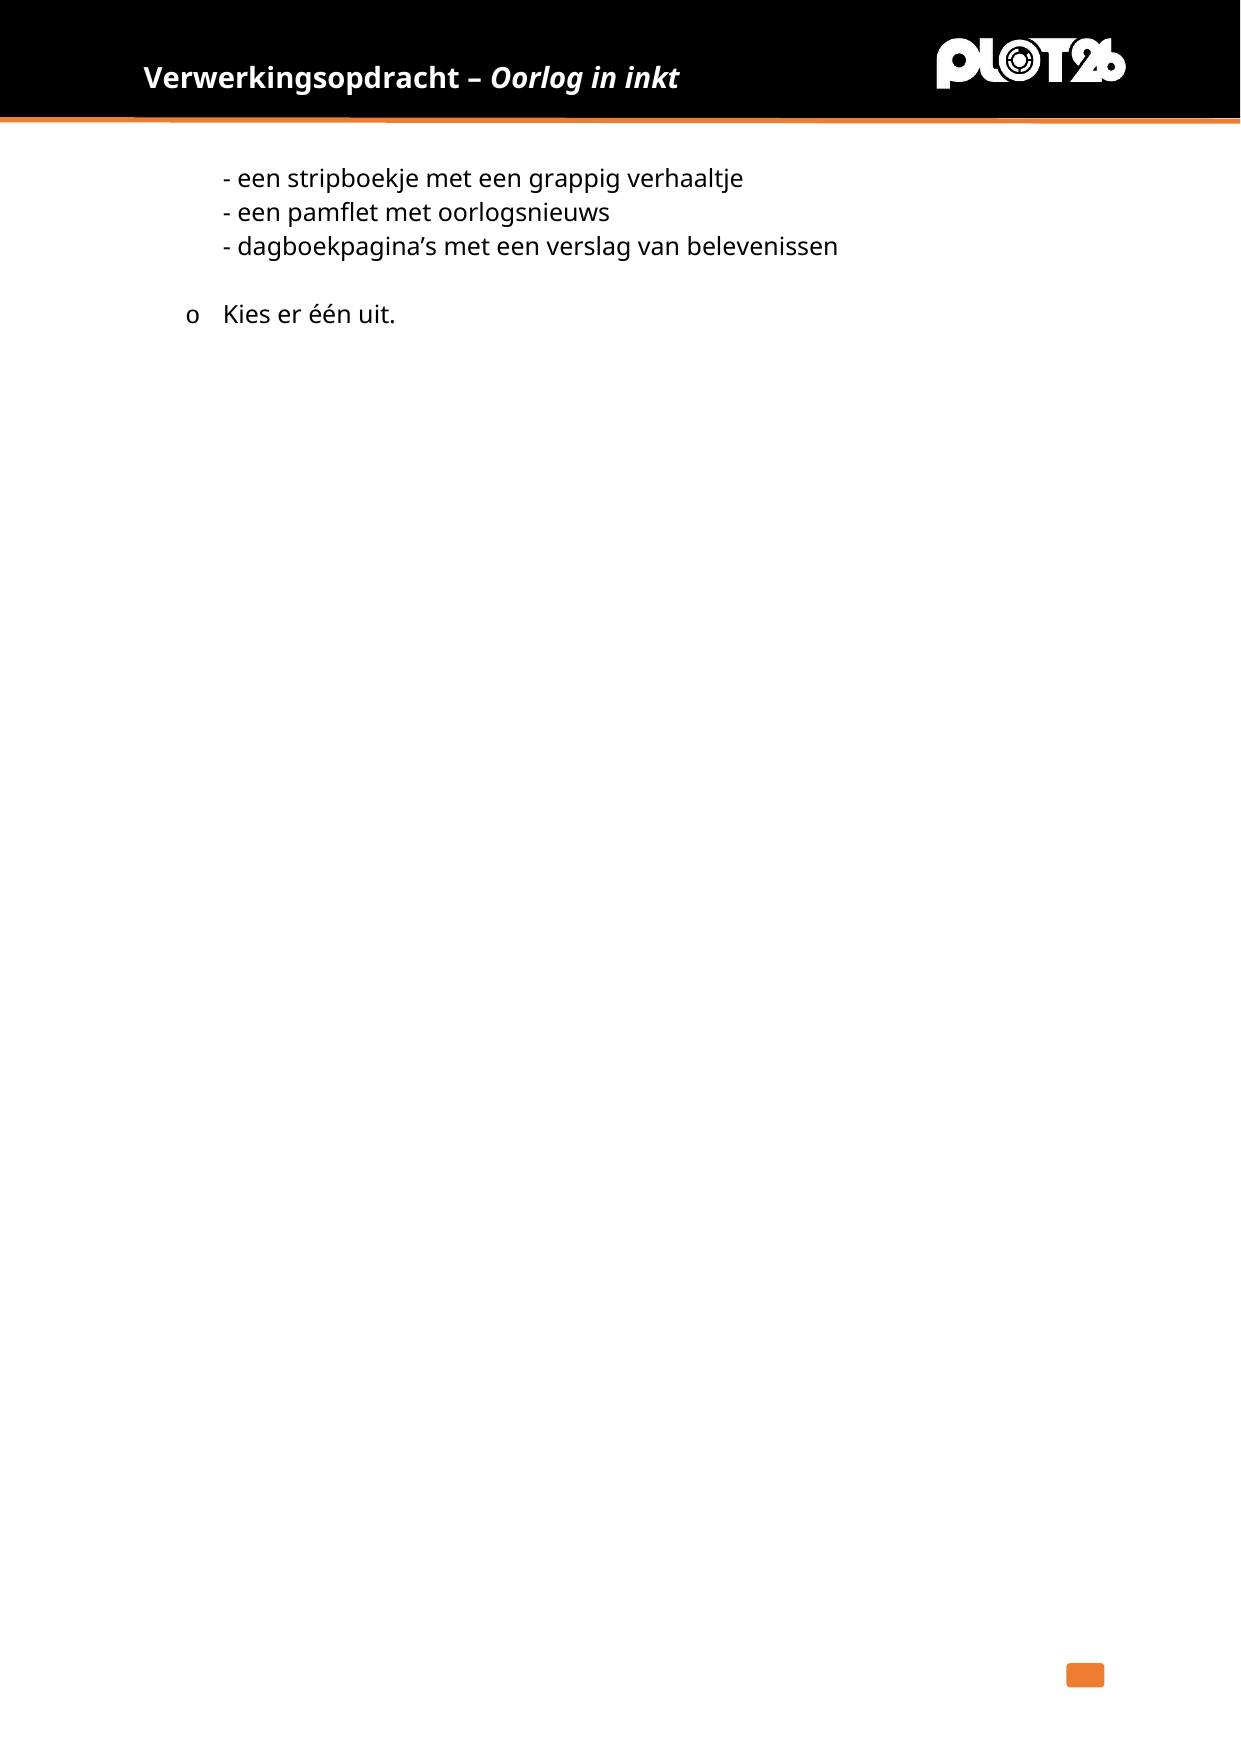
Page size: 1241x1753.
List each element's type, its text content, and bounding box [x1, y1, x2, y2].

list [185, 161, 1092, 263]
picture [931, 36, 1131, 90]
list Kies er één uit. [185, 297, 1092, 331]
